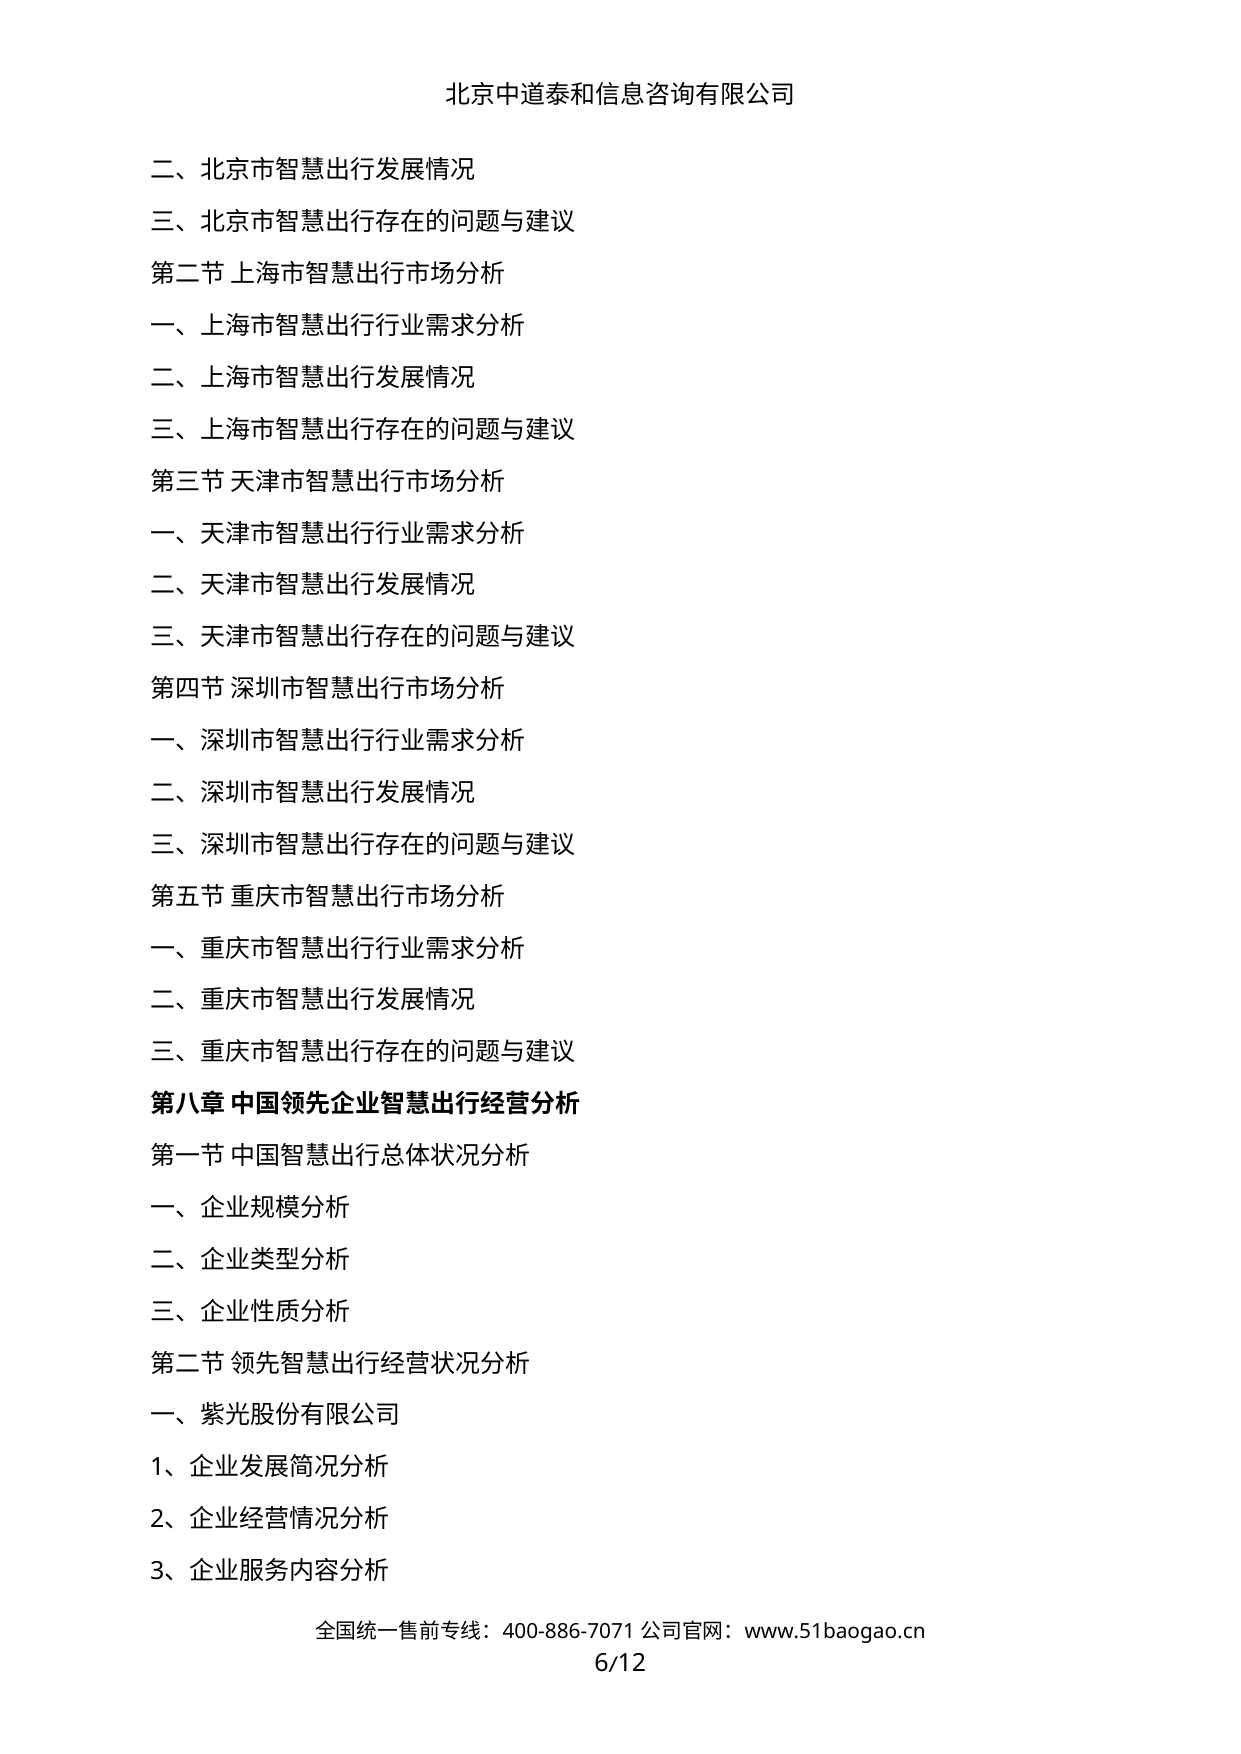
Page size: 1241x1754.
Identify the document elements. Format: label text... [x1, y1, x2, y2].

text 二、重庆市智慧出行发展情况 [150, 980, 1090, 1016]
text 第八章 中国领先企业智慧出行经营分析 [150, 1084, 1090, 1120]
text 1、企业发展简况分析 [150, 1447, 1090, 1483]
text 一、重庆市智慧出行行业需求分析 [150, 928, 1090, 964]
text 一、紫光股份有限公司 [150, 1395, 1090, 1431]
text 第四节 深圳市智慧出行市场分析 [150, 669, 1090, 705]
text 一、天津市智慧出行行业需求分析 [150, 513, 1090, 549]
text 第二节 领先智慧出行经营状况分析 [150, 1343, 1090, 1379]
text 2、企业经营情况分析 [150, 1499, 1090, 1535]
text 三、企业性质分析 [150, 1291, 1090, 1327]
text 第二节 上海市智慧出行市场分析 [150, 254, 1090, 290]
text 三、北京市智慧出行存在的问题与建议 [150, 202, 1090, 238]
text 二、北京市智慧出行发展情况 [150, 150, 1090, 186]
text 二、天津市智慧出行发展情况 [150, 565, 1090, 601]
text 二、深圳市智慧出行发展情况 [150, 772, 1090, 809]
text 三、天津市智慧出行存在的问题与建议 [150, 617, 1090, 653]
text 二、上海市智慧出行发展情况 [150, 357, 1090, 394]
text 第一节 中国智慧出行总体状况分析 [150, 1136, 1090, 1172]
text 一、深圳市智慧出行行业需求分析 [150, 721, 1090, 757]
text 三、重庆市智慧出行存在的问题与建议 [150, 1032, 1090, 1068]
text 一、上海市智慧出行行业需求分析 [150, 306, 1090, 342]
text 第三节 天津市智慧出行市场分析 [150, 461, 1090, 497]
text 二、企业类型分析 [150, 1239, 1090, 1276]
text 三、深圳市智慧出行存在的问题与建议 [150, 824, 1090, 861]
text 第五节 重庆市智慧出行市场分析 [150, 876, 1090, 912]
text 3、企业服务内容分析 [150, 1551, 1090, 1587]
text 三、上海市智慧出行存在的问题与建议 [150, 409, 1090, 446]
text 一、企业规模分析 [150, 1187, 1090, 1224]
